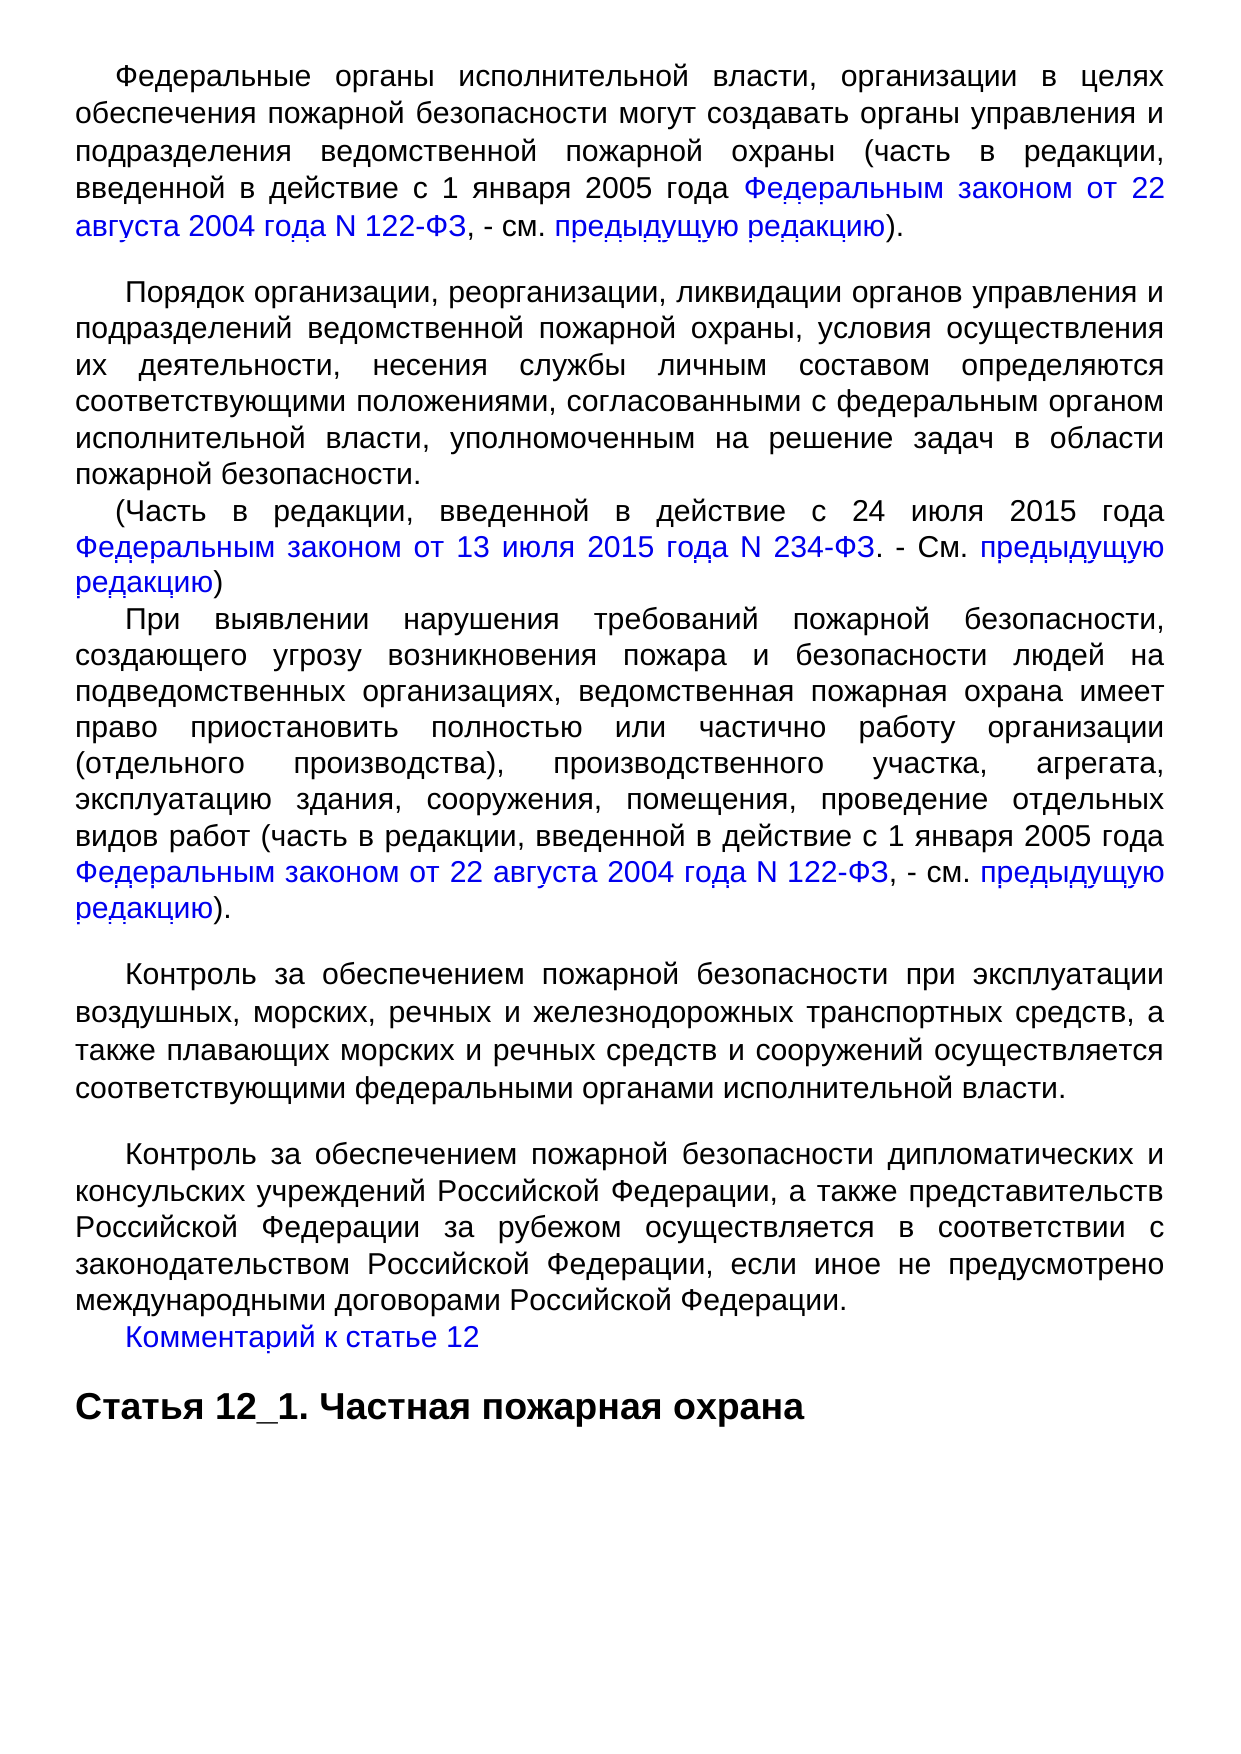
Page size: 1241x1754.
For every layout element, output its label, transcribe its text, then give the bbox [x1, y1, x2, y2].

text При выявлении нарушения требований пожарной безопасности, создающего угрозу возникновения пожара и безопасности людей на подведомственных организациях, ведомственная пожарная охрана имеет право приостановить полностью или частично работу организации (отдельного производства), производственного участка, агрегата, эксплуатацию здания, сооружения, помещения, проведение отдельных видов работ (часть в редакции, введенной в действие с 1 января 2005 года Федеральным законом от 22 августа 2004 года N 122-ФЗ, - см. предыдущую редакцию). [75, 601, 1165, 924]
text Контроль за обеспечением пожарной безопасности дипломатических и консульских учреждений Российской Федерации, а также представительств Российской Федерации за рубежом осуществляется в соответствии с законодательством Российской Федерации, если иное не предусмотрено международными договорами Российской Федерации. [75, 1136, 1165, 1317]
text Комментарий к статье 12 [125, 1319, 1165, 1353]
text Статья 12_1. Частная пожарная охрана [75, 1384, 1165, 1427]
text (Часть в редакции, введенной в действие с 24 июля 2015 года Федеральным законом от 13 июля 2015 года N 234-ФЗ. - См. предыдущую редакцию) [75, 493, 1165, 599]
text Контроль за обеспечением пожарной безопасности при эксплуатации воздушных, морских, речных и железнодорожных транспортных средств, а также плавающих морских и речных средств и сооружений осуществляется соответствующими федеральными органами исполнительной власти. [75, 956, 1165, 1105]
text Федеральные органы исполнительной власти, организации в целях обеспечения пожарной безопасности могут создавать органы управления и подразделения ведомственной пожарной охраны (часть в редакции, введенной в действие с 1 января 2005 года Федеральным законом от 22 августа 2004 года N 122-ФЗ, - см. предыдущую редакцию). [75, 58, 1165, 243]
text Порядок организации, реорганизации, ликвидации органов управления и подразделений ведомственной пожарной охраны, условия осуществления их деятельности, несения службы личным составом определяются соответствующими положениями, согласованными с федеральным органом исполнительной власти, уполномоченным на решение задач в области пожарной безопасности. [75, 274, 1165, 491]
